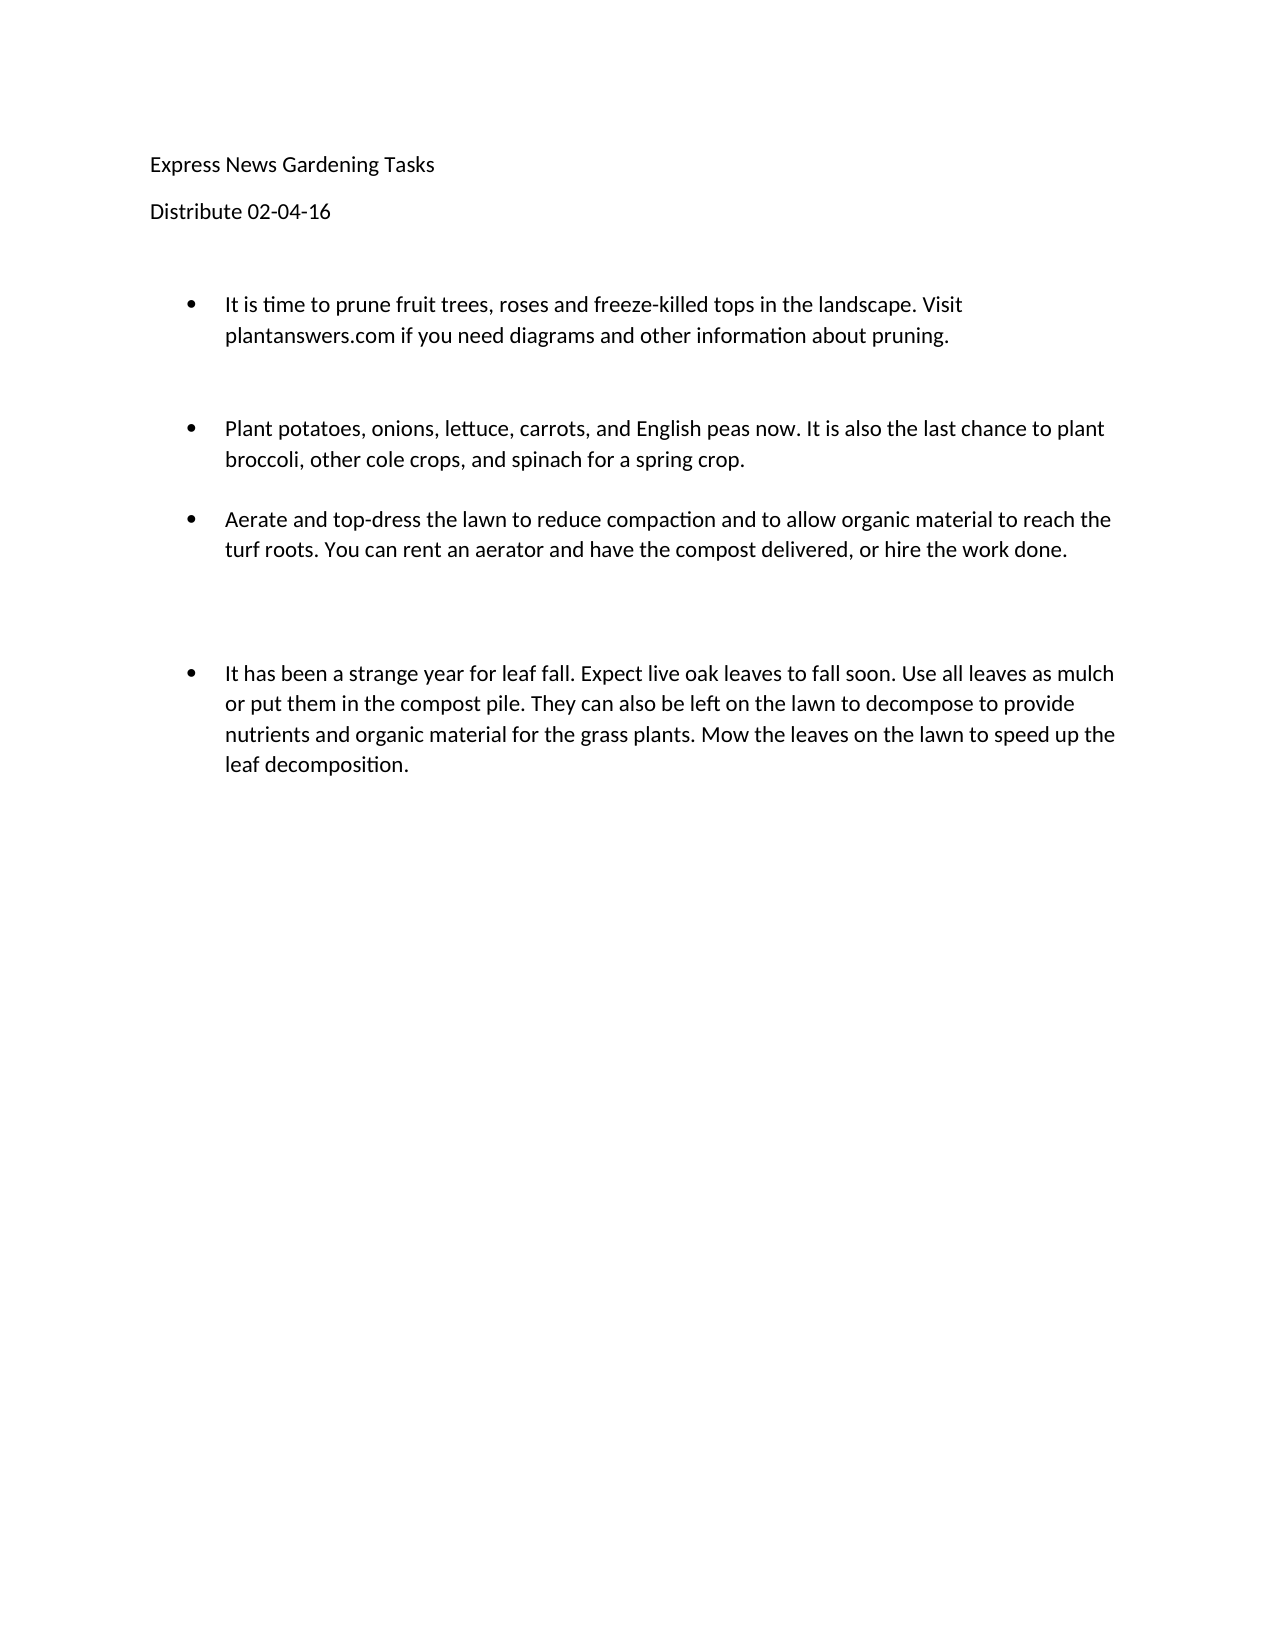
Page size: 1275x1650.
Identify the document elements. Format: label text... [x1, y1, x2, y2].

list Aerate and top-dress the lawn to reduce compaction and to allow organic material to reach the turf roots. You can rent an aerator and have the compost delivered, or hire the work done. [187, 505, 1125, 563]
text Express News Gardening Tasks [150, 150, 1125, 178]
text Distribute 02-04-16 [150, 197, 1125, 225]
list Plant potatoes, onions, lettuce, carrots, and English peas now. It is also the last chance to plant broccoli, other cole crops, and spinach for a spring crop. [187, 414, 1125, 473]
list It has been a strange year for leaf fall. Expect live oak leaves to fall soon. Use all leaves as mulch or put them in the compost pile. They can also be left on the lawn to decompose to provide nutrients and organic material for the grass plants. Mow the leaves on the lawn to speed up the leaf decomposition. [187, 659, 1125, 778]
list It is time to prune fruit trees, roses and freeze-killed tops in the landscape. Visit plantanswers.com if you need diagrams and other information about pruning. [187, 291, 1125, 349]
